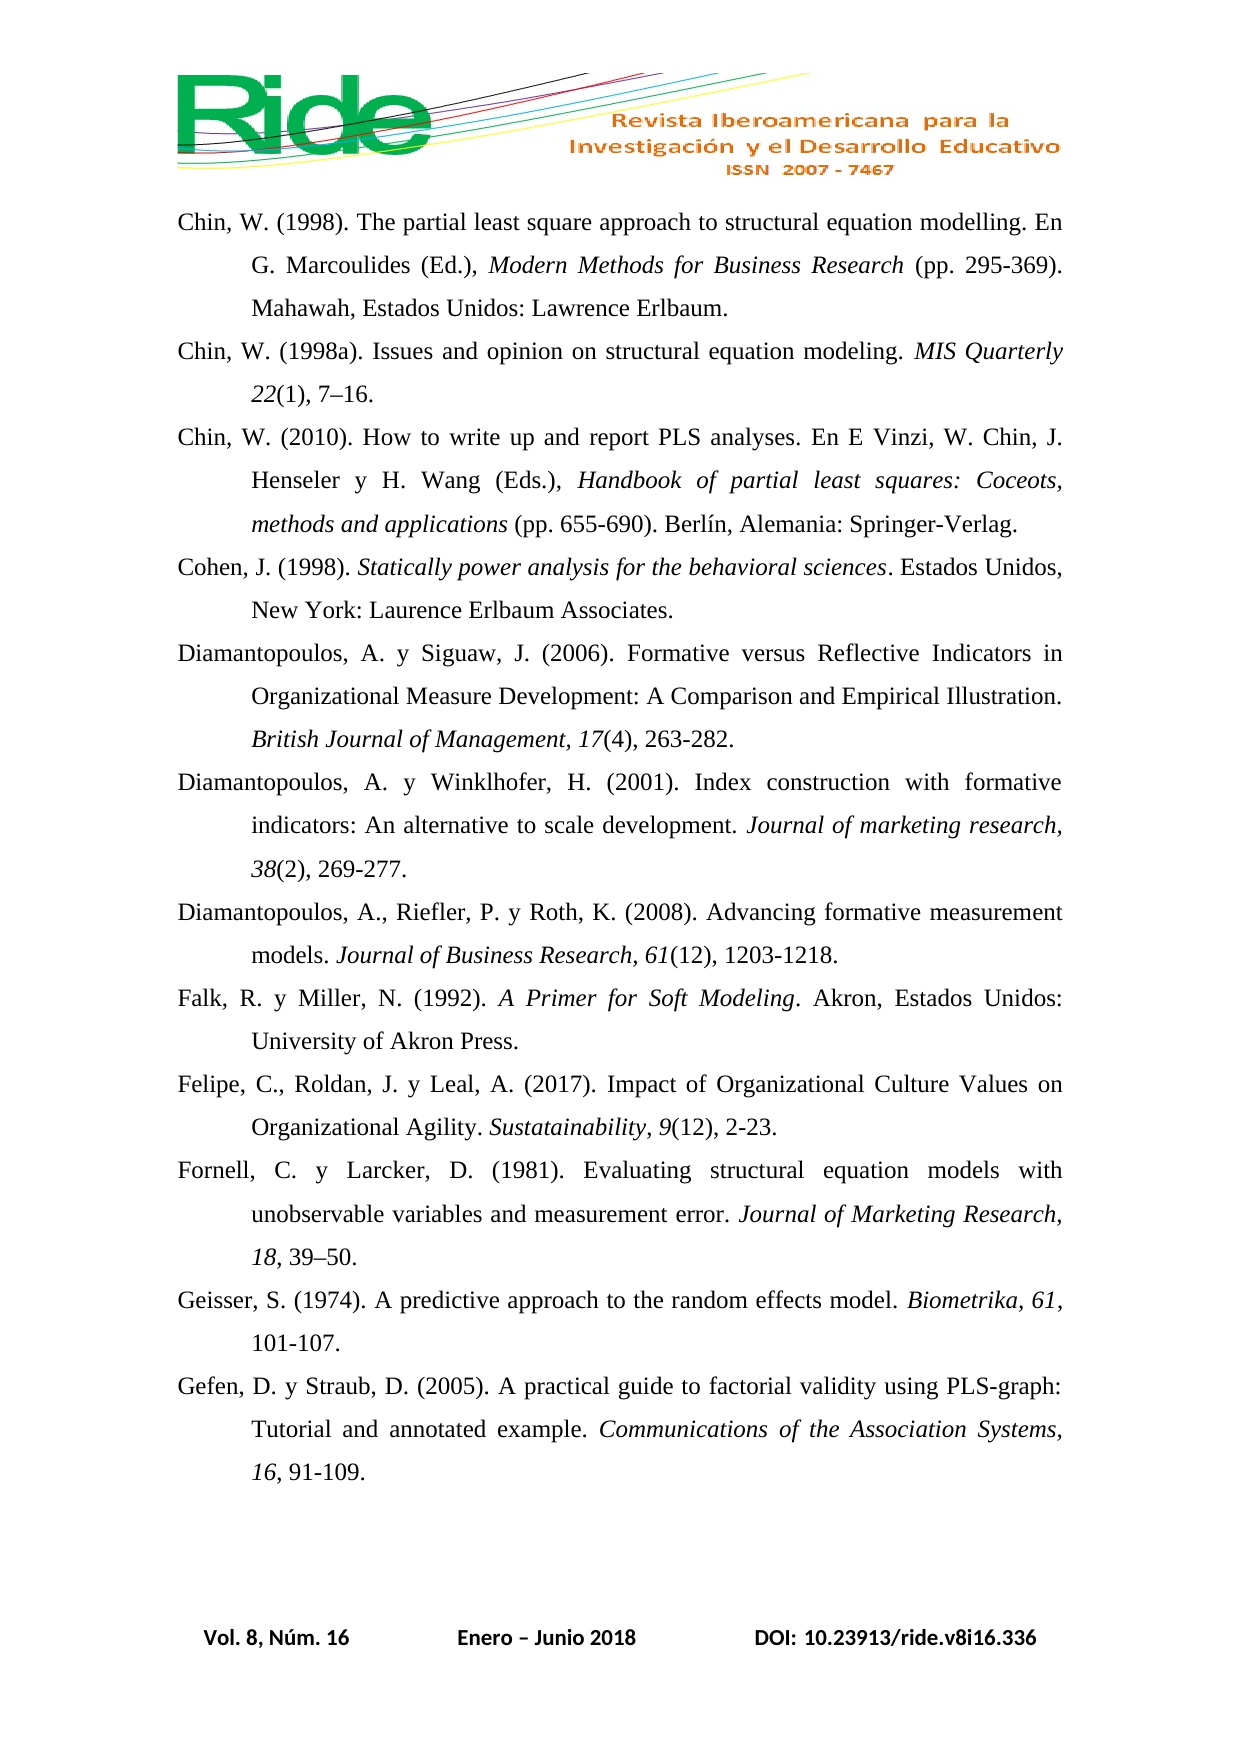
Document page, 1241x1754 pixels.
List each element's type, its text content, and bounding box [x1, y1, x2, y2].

text Diamantopoulos, A., Riefler, P. y Roth, K. (2008). Advancing formative measurement models. Journal of Business Research, 61(12), 1203-1218. [177, 897, 1063, 969]
text Chin, W. (1998). The partial least square approach to structural equation modelling. En G. Marcoulides (Ed.), Modern Methods for Business Research (pp. 295-369). Mahawah, Estados Unidos: Lawrence Erlbaum. [177, 207, 1063, 322]
text Fornell, C. y Larcker, D. (1981). Evaluating structural equation models with unobservable variables and measurement error. Journal of Marketing Research, 18, 39–50. [177, 1156, 1063, 1271]
text Diamantopoulos, A. y Winklhofer, H. (2001). Index construction with formative indicators: An alternative to scale development. Journal of marketing research, 38(2), 269-277. [177, 767, 1063, 882]
text Geisser, S. (1974). A predictive approach to the random effects model. Biometrika, 61, 101-107. [177, 1285, 1063, 1357]
text Falk, R. y Miller, N. (1992). A Primer for Soft Modeling. Akron, Estados Unidos: University of Akron Press. [177, 983, 1063, 1055]
text Cohen, J. (1998). Statically power analysis for the behavioral sciences. Estados Unidos, New York: Laurence Erlbaum Associates. [177, 552, 1063, 624]
text Chin, W. (1998a). Issues and opinion on structural equation modeling. MIS Quarterly 22(1), 7–16. [177, 336, 1063, 408]
text Felipe, C., Roldan, J. y Leal, A. (2017). Impact of Organizational Culture Values on Organizational Agility. Sustatainability, 9(12), 2-23. [177, 1069, 1063, 1141]
text Diamantopoulos, A. y Siguaw, J. (2006). Formative versus Reflective Indicators in Organizational Measure Development: A Comparison and Empirical Illustration. British Journal of Management, 17(4), 263-282. [177, 638, 1063, 753]
text Gefen, D. y Straub, D. (2005). A practical guide to factorial validity using PLS-graph: Tutorial and annotated example. Communications of the Association Systems, 16, 91-109. [177, 1371, 1063, 1486]
picture [177, 73, 1063, 178]
text Chin, W. (2010). How to write up and report PLS analyses. En E Vinzi, W. Chin, J. Henseler y H. Wang (Eds.), Handbook of partial least squares: Coceots, methods and applications (pp. 655-690). Berlín, Alemania: Springer-Verlag. [177, 422, 1063, 537]
